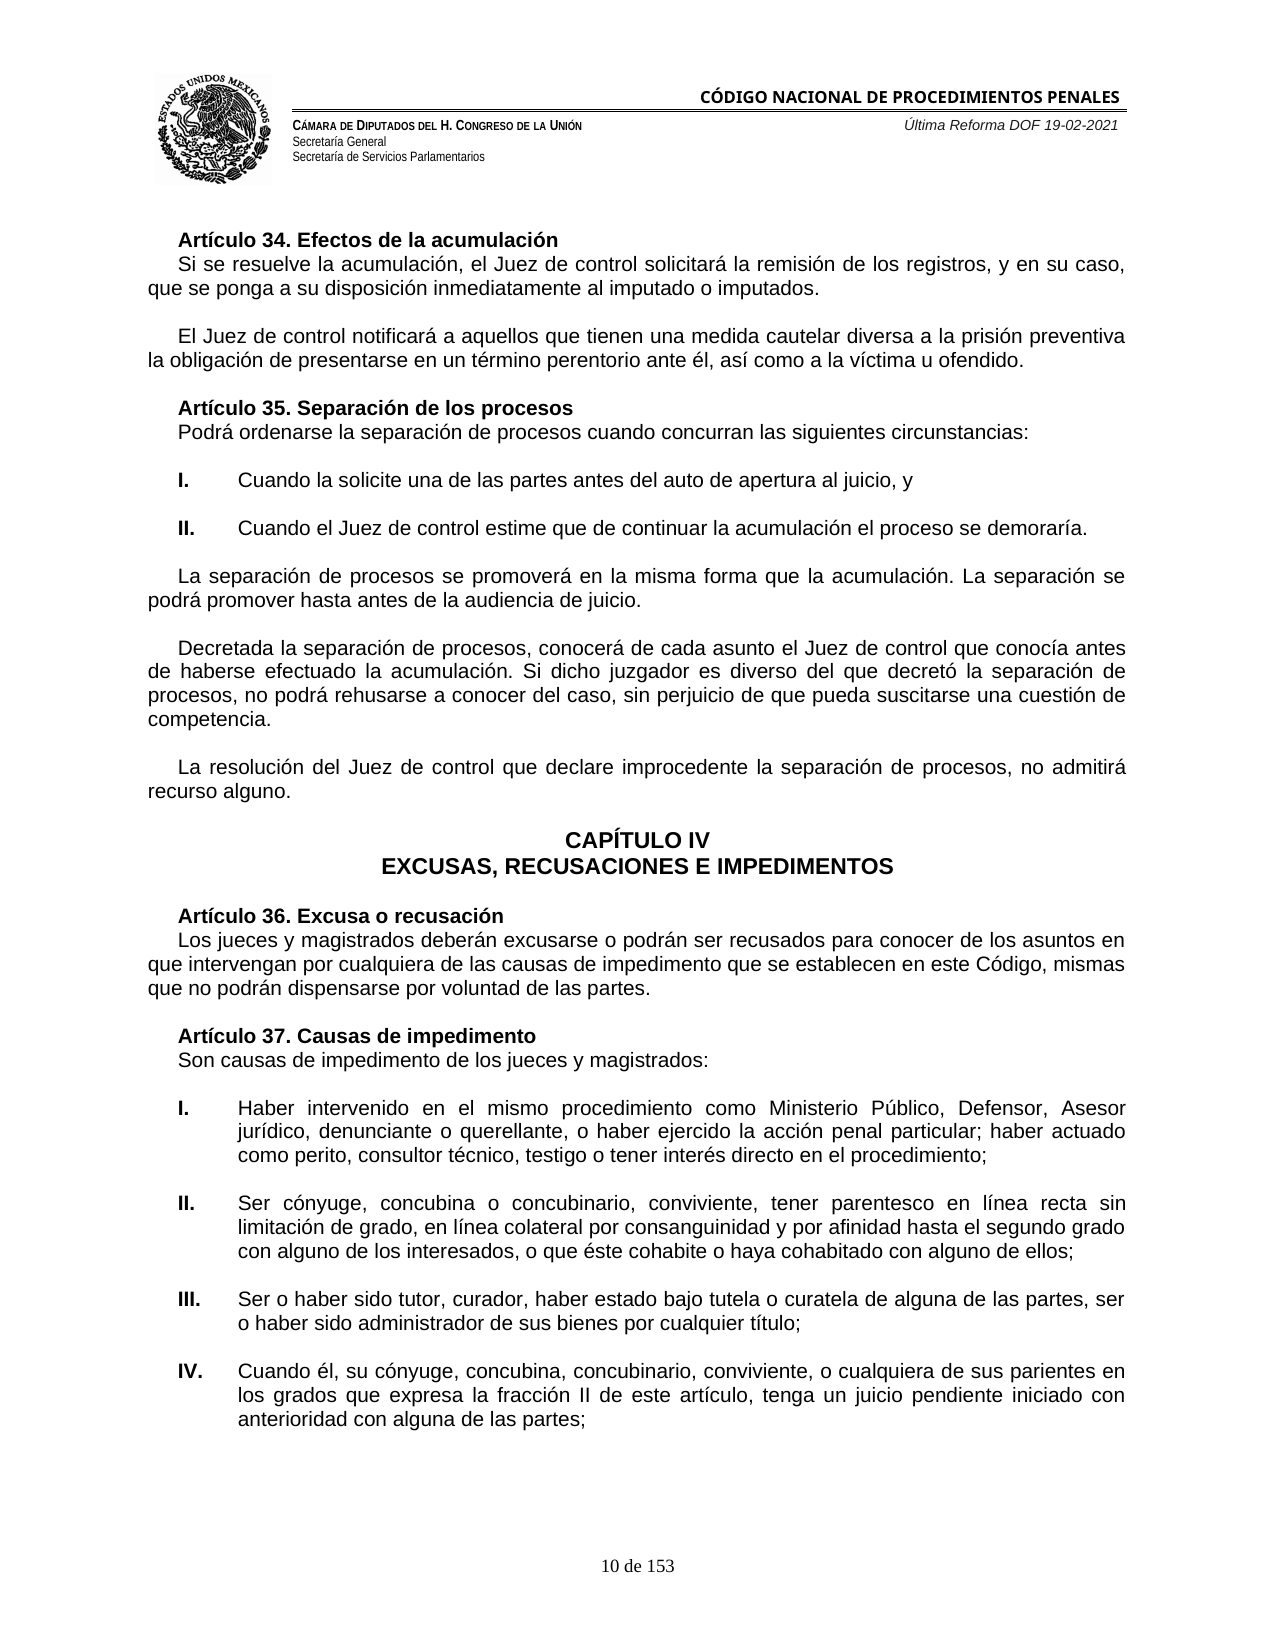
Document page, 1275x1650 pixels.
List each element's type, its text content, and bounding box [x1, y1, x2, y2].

text Artículo 37. Causas de impedimento [148, 1023, 1127, 1047]
text I. Cuando la solicite una de las partes antes del auto de apertura al juicio, y [178, 468, 1127, 492]
text Artículo 35. Separación de los procesos [148, 396, 1127, 420]
text EXCUSAS, RECUSACIONES E IMPEDIMENTOS [148, 853, 1127, 880]
text La resolución del Juez de control que declare improcedente la separación de procesos, no admitirá recurso alguno. [148, 755, 1127, 803]
text Podrá ordenarse la separación de procesos cuando concurran las siguientes circunstancias: [148, 420, 1127, 444]
text Artículo 36. Excusa o recusación [148, 904, 1127, 928]
text IV. Cuando él, su cónyuge, concubina, concubinario, conviviente, o cualquiera de sus parientes en los grados que expresa la fracción II de este artículo, tenga un juicio pendiente iniciado con anterioridad con alguna de las partes; [178, 1359, 1127, 1431]
text II. Ser cónyuge, concubina o concubinario, conviviente, tener parentesco en línea recta sin limitación de grado, en línea colateral por consanguinidad y por afinidad hasta el segundo grado con alguno de los interesados, o que éste cohabite o haya cohabitado con alguno de ellos; [178, 1191, 1127, 1263]
text Si se resuelve la acumulación, el Juez de control solicitará la remisión de los registros, y en su caso, que se ponga a su disposición inmediatamente al imputado o imputados. [148, 252, 1127, 300]
text Decretada la separación de procesos, conocerá de cada asunto el Juez de control que conocía antes de haberse efectuado la acumulación. Si dicho juzgador es diverso del que decretó la separación de procesos, no podrá rehusarse a conocer del caso, sin perjuicio de que pueda suscitarse una cuestión de competencia. [148, 635, 1127, 731]
text III. Ser o haber sido tutor, curador, haber estado bajo tutela o curatela de alguna de las partes, ser o haber sido administrador de sus bienes por cualquier título; [178, 1287, 1127, 1335]
text II. Cuando el Juez de control estime que de continuar la acumulación el proceso se demoraría. [178, 516, 1127, 539]
text Son causas de impedimento de los jueces y magistrados: [148, 1047, 1127, 1071]
text La separación de procesos se promoverá en la misma forma que la acumulación. La separación se podrá promover hasta antes de la audiencia de juicio. [148, 563, 1127, 611]
text El Juez de control notificará a aquellos que tienen una medida cautelar diversa a la prisión preventiva la obligación de presentarse en un término perentorio ante él, así como a la víctima u ofendido. [148, 324, 1127, 372]
text Los jueces y magistrados deberán excusarse o podrán ser recusados para conocer de los asuntos en que intervengan por cualquiera de las causas de impedimento que se establecen en este Código, mismas que no podrán dispensarse por voluntad de las partes. [148, 928, 1127, 999]
text CAPÍTULO IV [148, 827, 1127, 853]
text Artículo 34. Efectos de la acumulación [148, 228, 1127, 252]
text I. Haber intervenido en el mismo procedimiento como Ministerio Público, Defensor, Asesor jurídico, denunciante o querellante, o haber ejercido la acción penal particular; haber actuado como perito, consultor técnico, testigo o tener interés directo en el procedimiento; [178, 1095, 1127, 1167]
